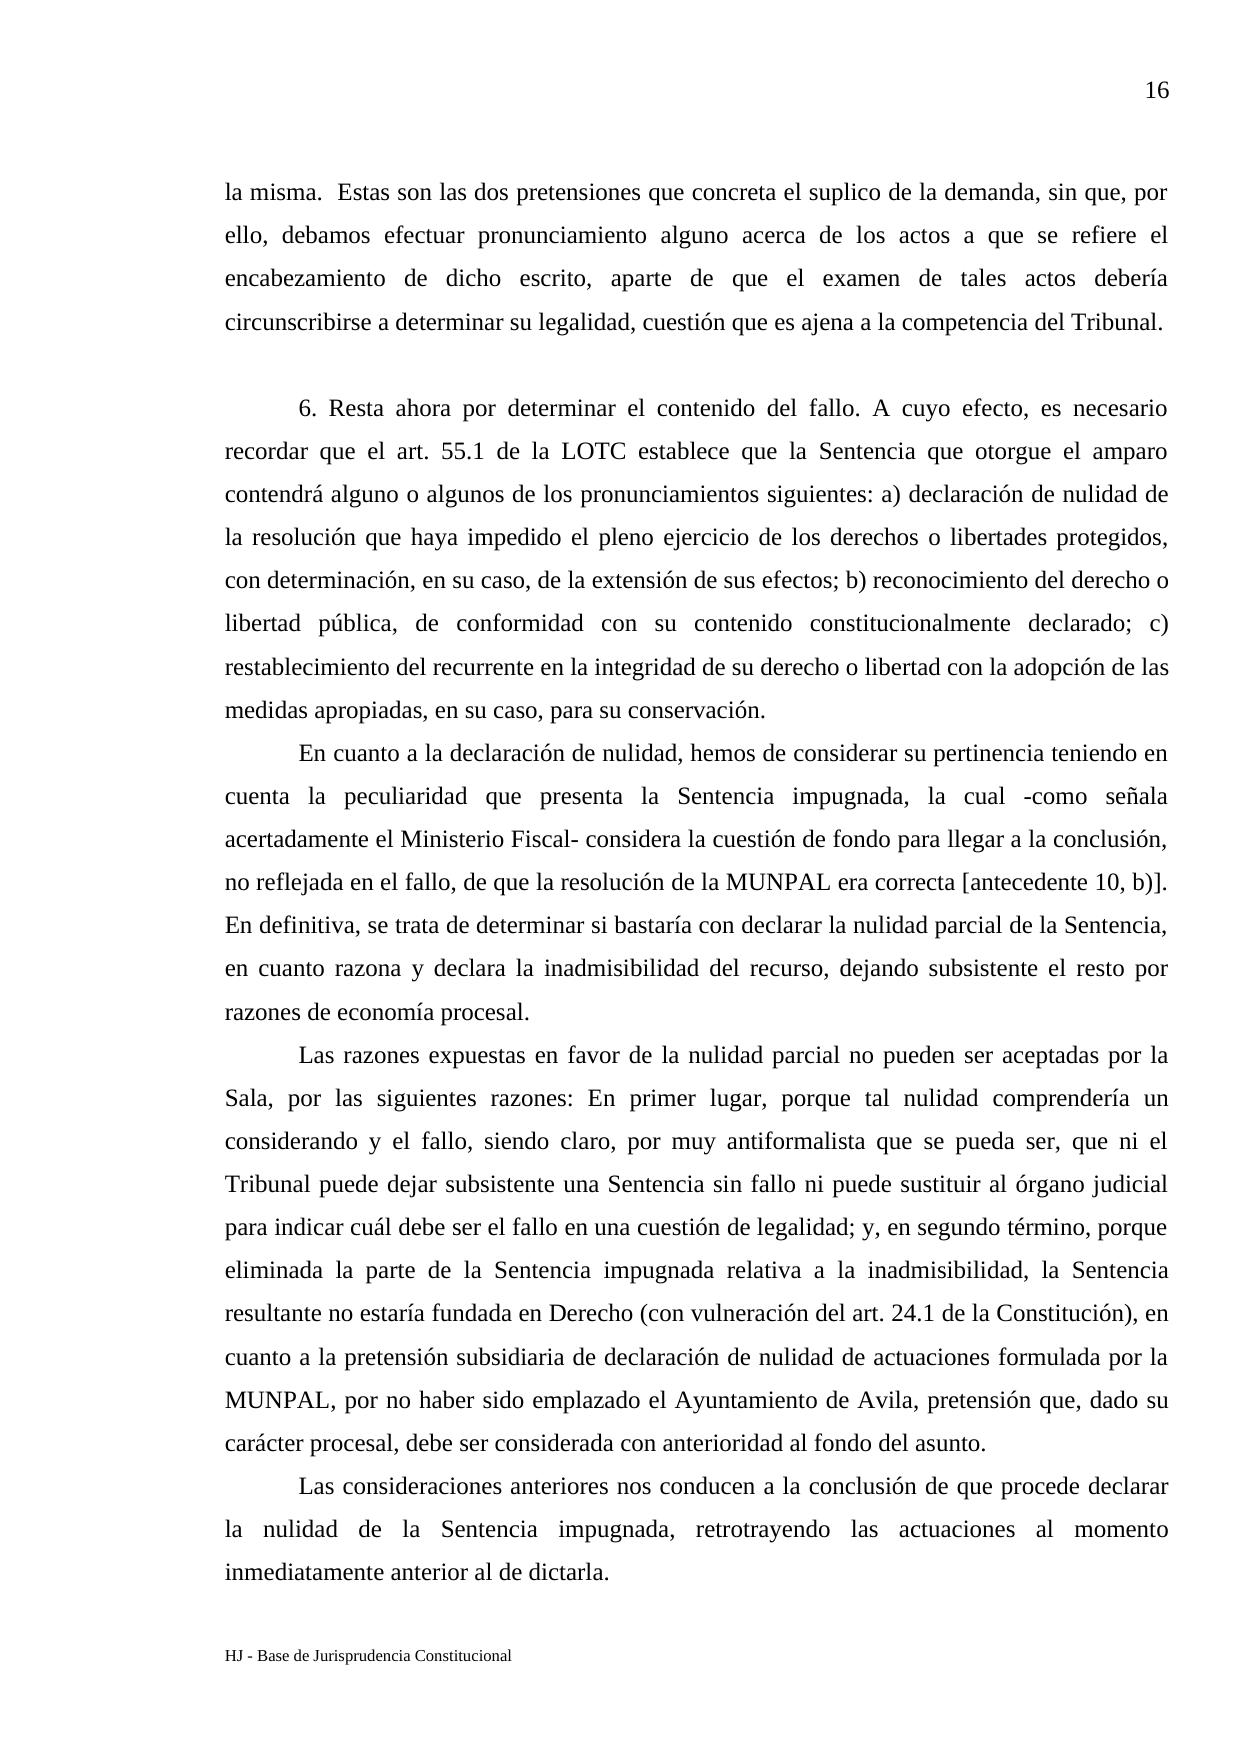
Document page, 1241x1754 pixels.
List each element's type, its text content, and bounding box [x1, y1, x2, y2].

text Las consideraciones anteriores nos conducen a la conclusión de que procede declarar la nulidad de la Sentencia impugnada, retrotrayendo las actuaciones al momento inmediatamente anterior al de dictarla. [224, 1471, 1169, 1586]
text En cuanto a la declaración de nulidad, hemos de considerar su pertinencia teniendo en cuenta la peculiaridad que presenta la Sentencia impugnada, la cual -como señala acertadamente el Ministerio Fiscal- considera la cuestión de fondo para llegar a la conclusión, no reflejada en el fallo, de que la resolución de la MUNPAL era correcta [antecedente 10, b)]. En definitiva, se trata de determinar si bastaría con declarar la nulidad parcial de la Sentencia, en cuanto razona y declara la inadmisibilidad del recurso, dejando subsistente el resto por razones de economía procesal. [224, 738, 1169, 1025]
text Las razones expuestas en favor de la nulidad parcial no pueden ser aceptadas por la Sala, por las siguientes razones: En primer lugar, porque tal nulidad comprendería un considerando y el fallo, siendo claro, por muy antiformalista que se pueda ser, que ni el Tribunal puede dejar subsistente una Sentencia sin fallo ni puede sustituir al órgano judicial para indicar cuál debe ser el fallo en una cuestión de legalidad; y, en segundo término, porque eliminada la parte de la Sentencia impugnada relativa a la inadmisibilidad, la Sentencia resultante no estaría fundada en Derecho (con vulneración del art. 24.1 de la Constitución), en cuanto a la pretensión subsidiaria de declaración de nulidad de actuaciones formulada por la MUNPAL, por no haber sido emplazado el Ayuntamiento de Avila, pretensión que, dado su carácter procesal, debe ser considerada con anterioridad al fondo del asunto. [224, 1040, 1169, 1457]
text 6. Resta ahora por determinar el contenido del fallo. A cuyo efecto, es necesario recordar que el art. 55.1 de la LOTC establece que la Sentencia que otorgue el amparo contendrá alguno o algunos de los pronunciamientos siguientes: a) declaración de nulidad de la resolución que haya impedido el pleno ejercicio de los derechos o libertades protegidos, con determinación, en su caso, de la extensión de sus efectos; b) reconocimiento del derecho o libertad pública, de conformidad con su contenido constitucionalmente declarado; c) restablecimiento del recurrente en la integridad de su derecho o libertad con la adopción de las medidas apropiadas, en su caso, para su conservación. [224, 393, 1169, 723]
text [224, 177, 1169, 335]
